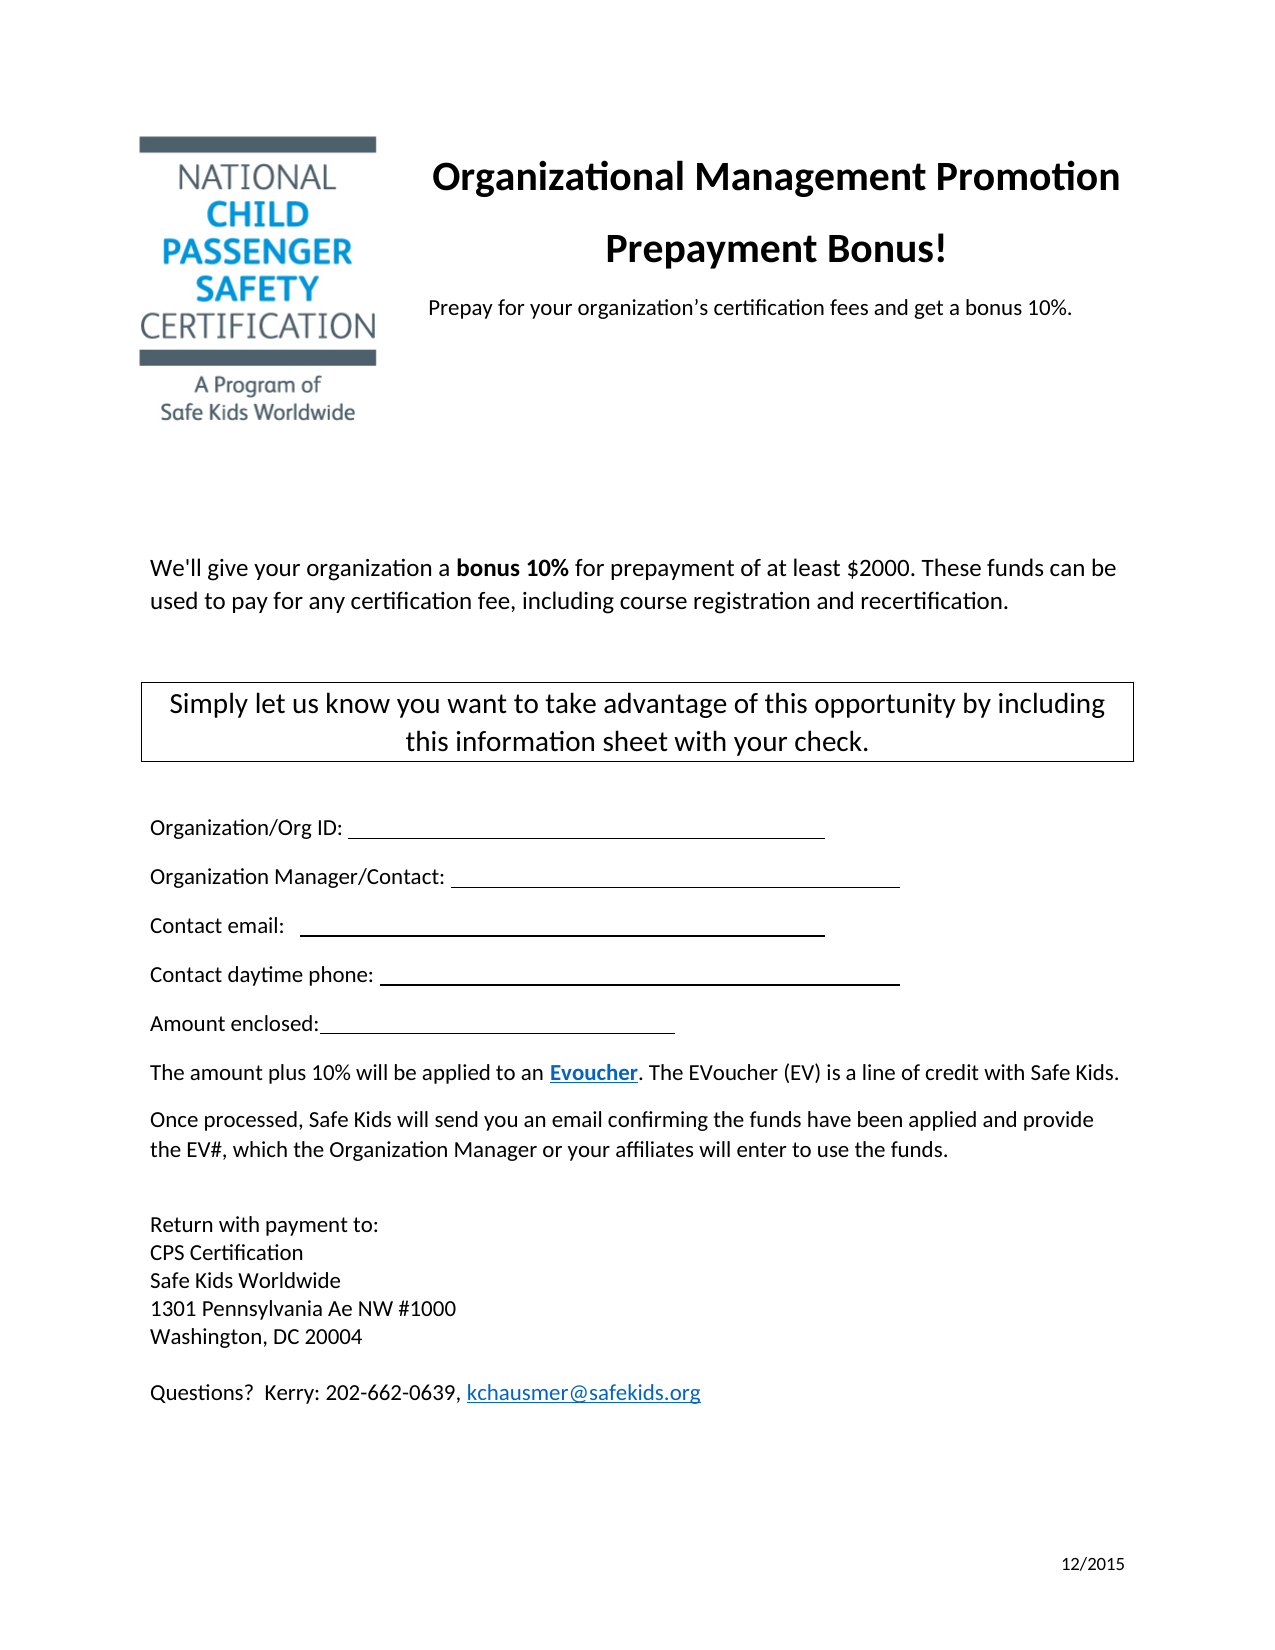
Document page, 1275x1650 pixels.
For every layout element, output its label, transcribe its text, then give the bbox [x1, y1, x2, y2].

text Contact email: [150, 911, 1125, 939]
text Safe Kids Worldwide [150, 1266, 1125, 1294]
text Organization Manager/Contact: [150, 862, 1125, 890]
text Return with payment to: [150, 1210, 1125, 1238]
picture [106, 96, 410, 461]
text Organization/Org ID: [150, 813, 1125, 842]
text The amount plus 10% will be applied to an Evoucher. The EVoucher (EV) is a line of credit with Safe Kids. [150, 1058, 1125, 1086]
text Once processed, Safe Kids will send you an email confirming the funds have been applied and provide the EV#, which the Organization Manager or your affiliates will enter to use the funds. [150, 1105, 1125, 1163]
text Simply let us know you want to take advantage of this opportunity by including this information sheet with your check. [142, 683, 1133, 761]
text Prepayment Bonus! [410, 222, 1125, 272]
text Organizational Management Promotion [410, 150, 1125, 201]
text Questions? Kerry: 202-662-0639, kchausmer@safekids.org [150, 1378, 1125, 1406]
text We'll give your organization a bonus 10% for prepayment of at least $2000. These funds can be used to pay for any certification fee, including course registration and recertification. [150, 552, 1125, 616]
text Contact daytime phone: [150, 960, 1125, 988]
text 1301 Pennsylvania Ae NW #1000 [150, 1294, 1125, 1322]
text CPS Certification [150, 1238, 1125, 1266]
text Washington, DC 20004 [150, 1322, 1125, 1350]
text Prepay for your organization’s certification fees and get a bonus 10%. [410, 293, 1125, 321]
text Amount enclosed: [150, 1009, 1125, 1037]
